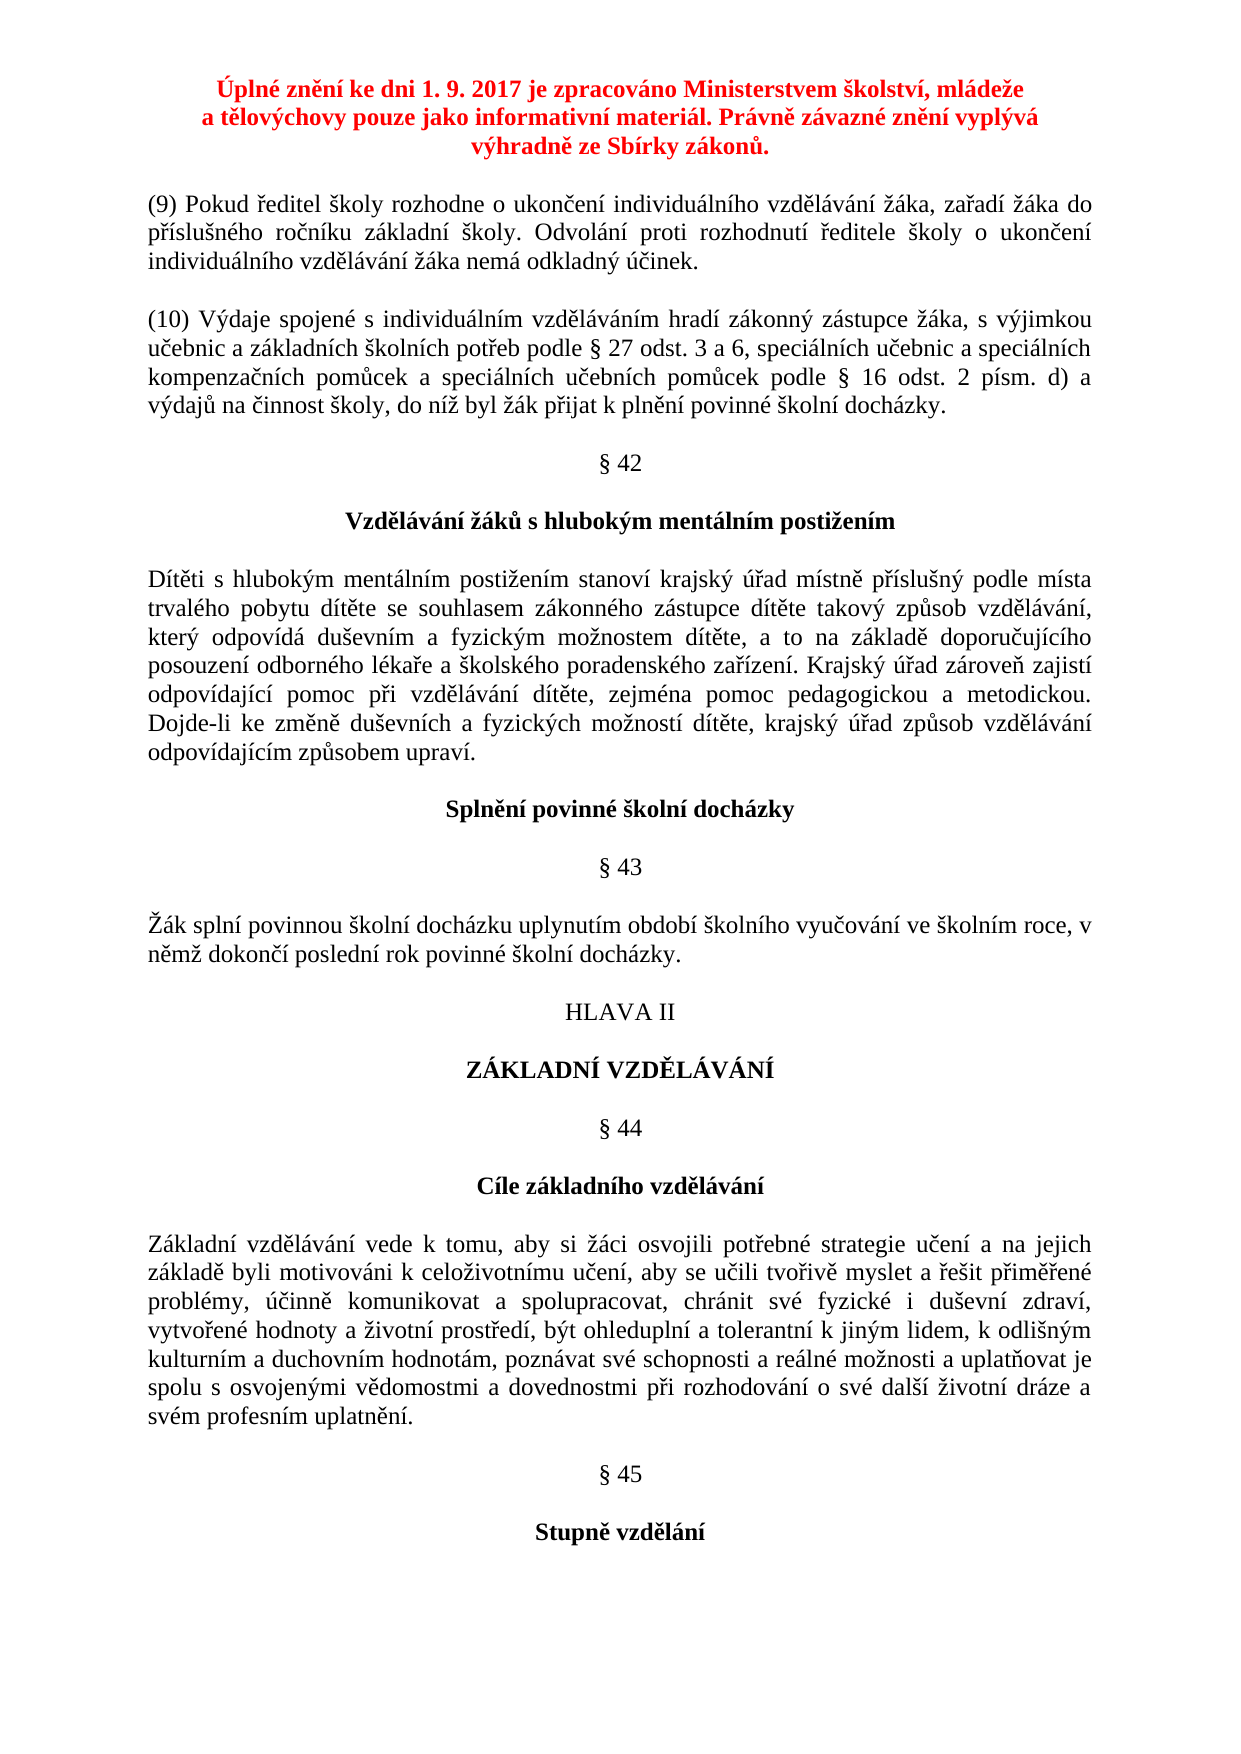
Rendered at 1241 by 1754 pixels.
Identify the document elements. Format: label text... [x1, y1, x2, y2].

text Vzdělávání žáků s hlubokým mentálním postižením [148, 506, 1093, 535]
text § 43 [148, 852, 1093, 881]
text HLAVA II [148, 997, 1093, 1026]
text (9) Pokud ředitel školy rozhodne o ukončení individuálního vzdělávání žáka, zařadí žáka do příslušného ročníku základní školy. Odvolání proti rozhodnutí ředitele školy o ukončení individuálního vzdělávání žáka nemá odkladný účinek. [148, 189, 1093, 275]
text Stupně vzdělání [148, 1517, 1093, 1546]
text Dítěti s hlubokým mentálním postižením stanoví krajský úřad místně příslušný podle místa trvalého pobytu dítěte se souhlasem zákonného zástupce dítěte takový způsob vzdělávání, který odpovídá duševním a fyzickým možnostem dítěte, a to na základě doporučujícího posouzení odborného lékaře a školského poradenského zařízení. Krajský úřad zároveň zajistí odpovídající pomoc při vzdělávání dítěte, zejména pomoc pedagogickou a metodickou. Dojde-li ke změně duševních a fyzických možností dítěte, krajský úřad způsob vzdělávání odpovídajícím způsobem upraví. [148, 564, 1093, 765]
text (10) Výdaje spojené s individuálním vzděláváním hradí zákonný zástupce žáka, s výjimkou učebnic a základních školních potřeb podle § 27 odst. 3 a 6, speciálních učebnic a speciálních kompenzačních pomůcek a speciálních učebních pomůcek podle § 16 odst. 2 písm. d) a výdajů na činnost školy, do níž byl žák přijat k plnění povinné školní docházky. [148, 304, 1093, 419]
text Splnění povinné školní docházky [148, 794, 1093, 823]
text Cíle základního vzdělávání [148, 1171, 1093, 1199]
text § 45 [148, 1459, 1093, 1488]
text Základní vzdělávání vede k tomu, aby si žáci osvojili potřebné strategie učení a na jejich základě byli motivováni k celoživotnímu učení, aby se učili tvořivě myslet a řešit přiměřené problémy, účinně komunikovat a spolupracovat, chránit své fyzické i duševní zdraví, vytvořené hodnoty a životní prostředí, být ohleduplní a tolerantní k jiným lidem, k odlišným kulturním a duchovním hodnotám, poznávat své schopnosti a reálné možnosti a uplatňovat je spolu s osvojenými vědomostmi a dovednostmi při rozhodování o své další životní dráze a svém profesním uplatnění. [148, 1229, 1093, 1430]
text ZÁKLADNÍ VZDĚLÁVÁNÍ [148, 1055, 1093, 1084]
text Žák splní povinnou školní docházku uplynutím období školního vyučování ve školním roce, v němž dokončí poslední rok povinné školní docházky. [148, 910, 1093, 968]
text § 42 [148, 448, 1093, 477]
text § 44 [148, 1113, 1093, 1142]
